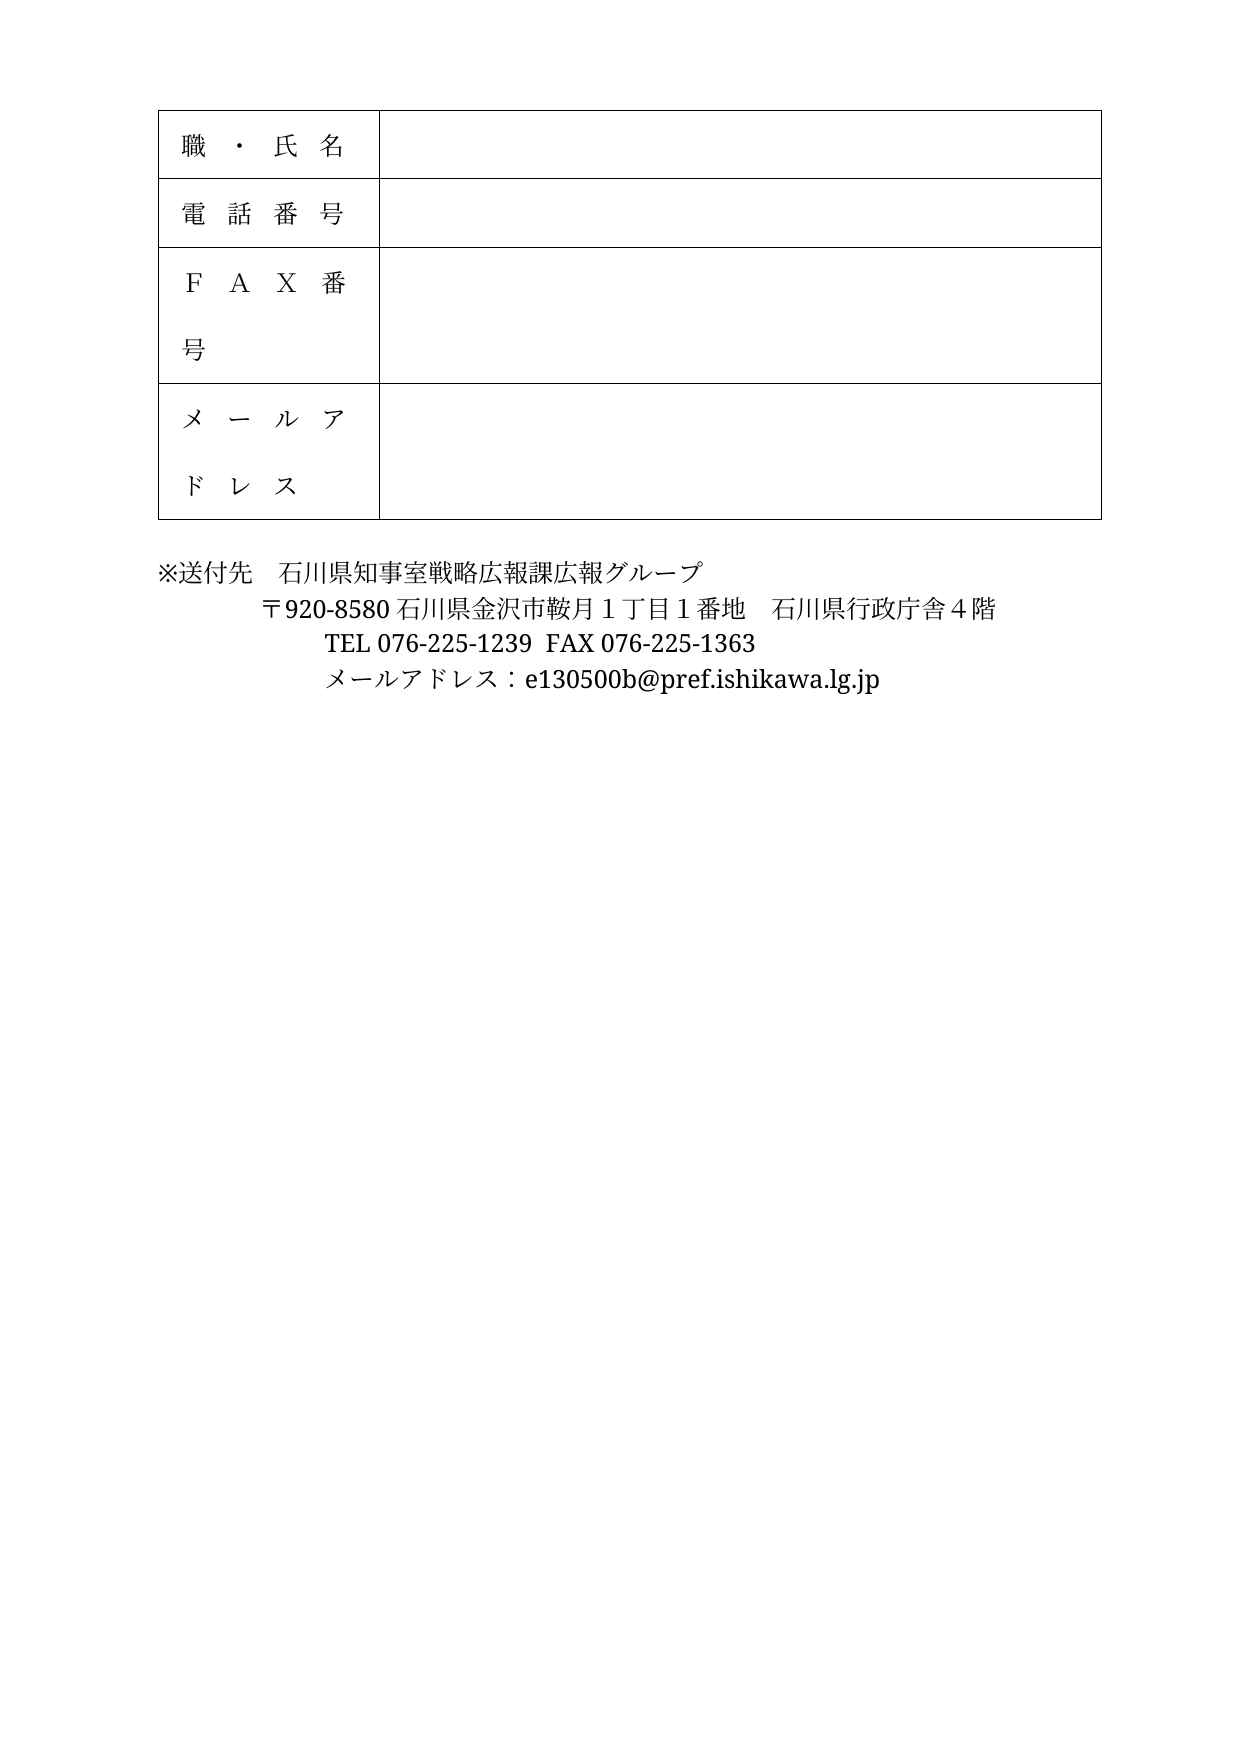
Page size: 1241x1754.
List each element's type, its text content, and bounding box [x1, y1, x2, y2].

table_cell メールアドレス [159, 384, 379, 519]
list 〒920-8580 石川県金沢市鞍月１丁目１番地 石川県行政庁舎４階 [208, 590, 1083, 626]
table_cell 電話番号 [159, 179, 379, 247]
table_cell [380, 384, 1101, 519]
list TEL 076-225-1239 FAX 076-225-1363 [208, 626, 1083, 660]
text ※送付先 石川県知事室戦略広報課広報グループ [158, 554, 1083, 590]
table_cell [380, 248, 1101, 383]
table_cell [380, 179, 1101, 247]
table_header [380, 111, 1101, 178]
table_cell ＦＡＸ番号 [159, 248, 379, 383]
list メールアドレス：e130500b@pref.ishikawa.lg.jp [208, 660, 1083, 696]
table_header 職・氏名 [159, 111, 379, 178]
